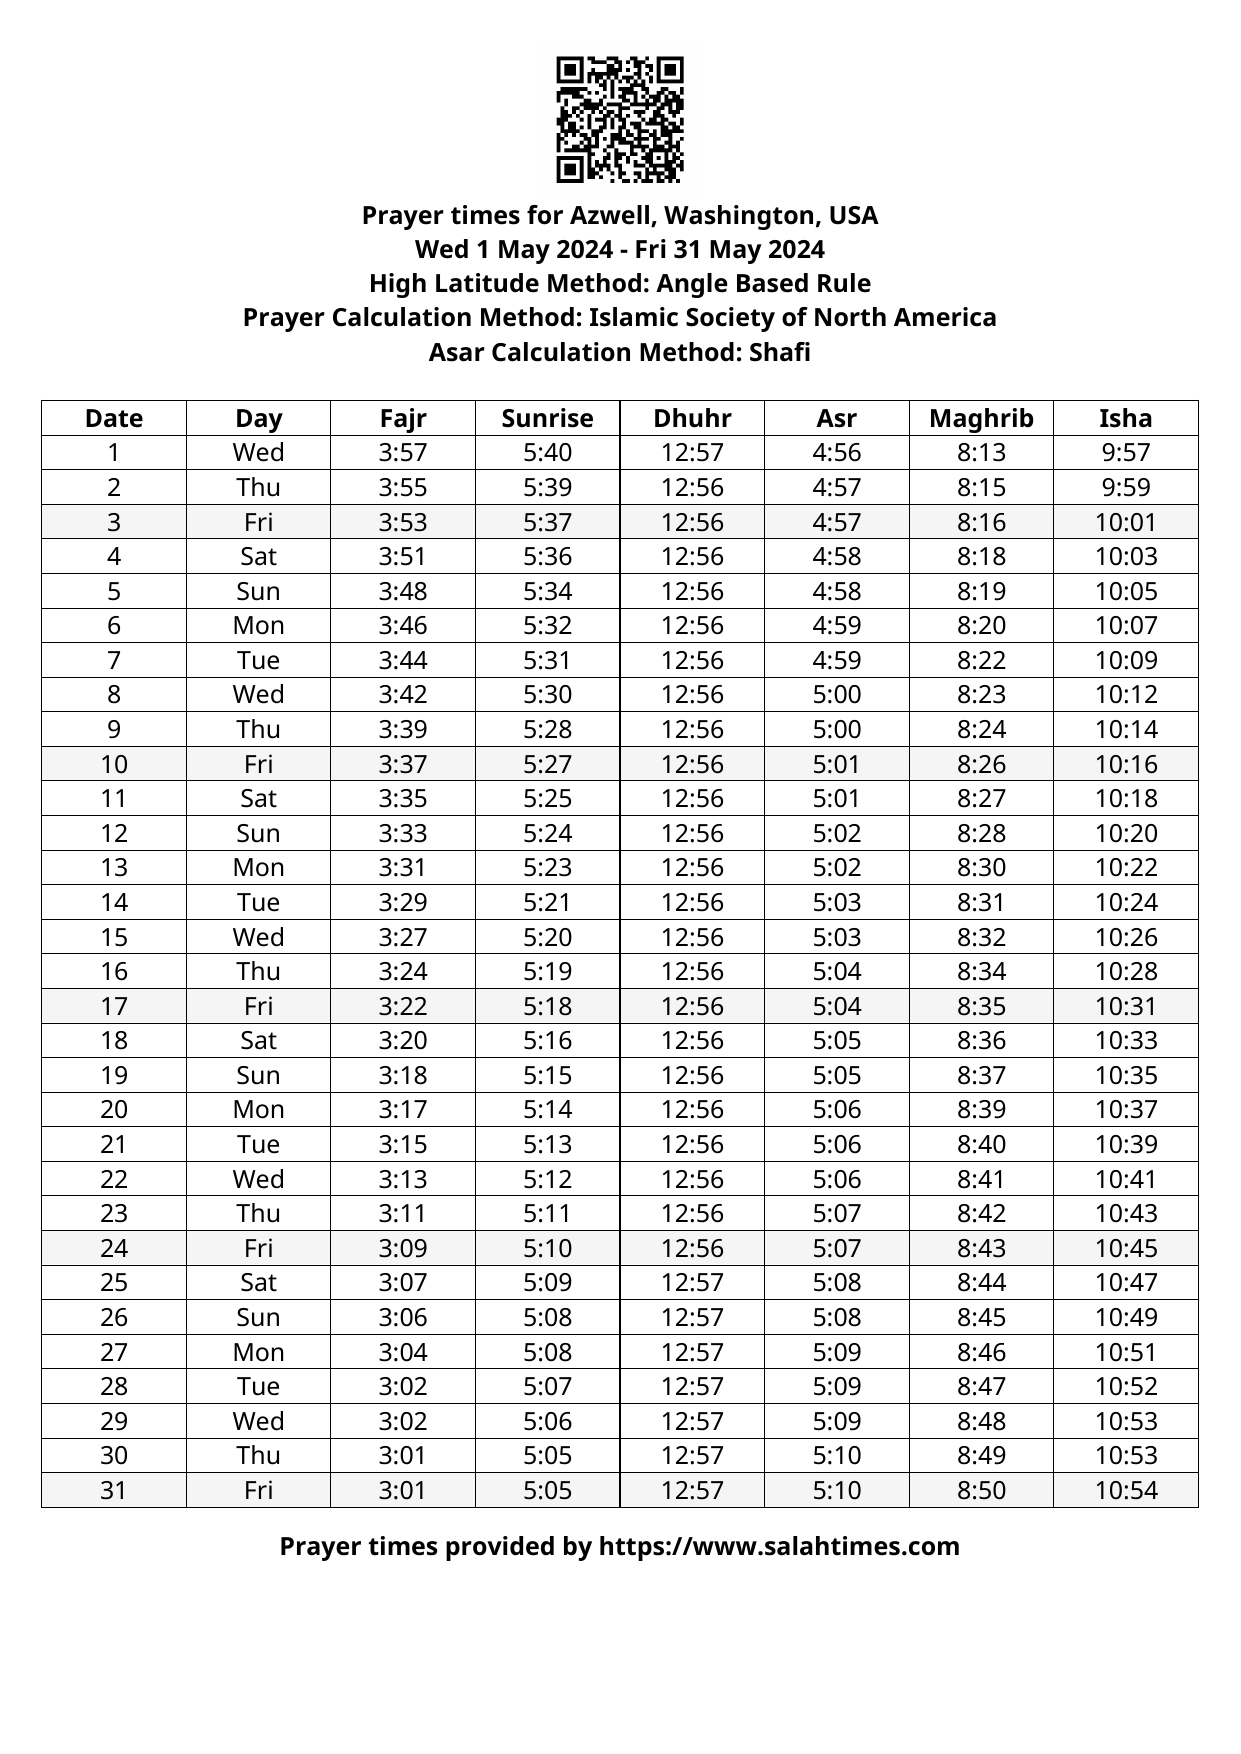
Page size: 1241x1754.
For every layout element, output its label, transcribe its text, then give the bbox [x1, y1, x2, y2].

table_cell 5:25 [476, 781, 619, 815]
table_cell 3:55 [331, 470, 475, 504]
table_cell 26 [42, 1300, 186, 1334]
table_cell 10:51 [1054, 1335, 1198, 1368]
table_cell 13 [42, 851, 186, 884]
table_cell 12:56 [621, 816, 764, 849]
table_cell 7 [42, 643, 186, 677]
table_cell Thu [187, 1196, 330, 1230]
table_cell 12:56 [621, 781, 764, 815]
table_cell 12:56 [621, 1058, 764, 1092]
table_cell 3:44 [331, 643, 475, 677]
table_cell 10:12 [1054, 678, 1198, 711]
table_cell 8:32 [910, 920, 1053, 953]
table_cell 5:10 [765, 1439, 909, 1472]
table_cell 14 [42, 885, 186, 919]
table_cell 3:07 [331, 1266, 475, 1299]
table_cell 4:57 [765, 505, 909, 538]
table_cell 5:05 [476, 1439, 619, 1472]
table_cell 3:46 [331, 609, 475, 642]
text Prayer times provided by https://www.salahtimes.com [42, 1528, 1198, 1563]
table_cell 10:22 [1054, 851, 1198, 884]
table_cell 3:22 [331, 989, 475, 1022]
table_cell 12:56 [621, 747, 764, 780]
table_cell 10:49 [1054, 1300, 1198, 1334]
table_cell 9:57 [1054, 436, 1198, 469]
table_cell 5:34 [476, 574, 619, 607]
table_cell Fri [187, 989, 330, 1022]
table_cell 9 [42, 712, 186, 746]
table_cell Thu [187, 712, 330, 746]
table_cell 5:11 [476, 1196, 619, 1230]
table_cell Wed [187, 1162, 330, 1195]
table_cell 16 [42, 954, 186, 988]
table_cell 5:20 [476, 920, 619, 953]
table_cell 12:57 [621, 1266, 764, 1299]
table_cell Sun [187, 1058, 330, 1092]
table_cell 3:20 [331, 1024, 475, 1057]
table_cell Sun [187, 574, 330, 607]
table_cell 12:56 [621, 920, 764, 953]
table_cell Sun [187, 1300, 330, 1334]
table_cell 5:03 [765, 885, 909, 919]
table_cell 5:36 [476, 539, 619, 573]
table_cell 8:46 [910, 1335, 1053, 1368]
table_cell 8:19 [910, 574, 1053, 607]
text High Latitude Method: Angle Based Rule [42, 266, 1198, 300]
table_cell 5:12 [476, 1162, 619, 1195]
table_cell 3:39 [331, 712, 475, 746]
text Prayer Calculation Method: Islamic Society of North America [42, 300, 1198, 334]
table_cell Fri [187, 505, 330, 538]
table_cell 12:56 [621, 678, 764, 711]
table_cell 27 [42, 1335, 186, 1368]
table_cell 12:57 [621, 1300, 764, 1334]
table_cell 12:57 [621, 1439, 764, 1472]
table_cell 4:58 [765, 574, 909, 607]
table_cell 12:56 [621, 851, 764, 884]
table_cell 8:28 [910, 816, 1053, 849]
table_cell 5:08 [476, 1300, 619, 1334]
table_cell Tue [187, 643, 330, 677]
table_cell 5:09 [476, 1266, 619, 1299]
table_cell 5:08 [476, 1335, 619, 1368]
table_cell 5:10 [476, 1231, 619, 1264]
table_cell 5:19 [476, 954, 619, 988]
table_cell 3:01 [331, 1439, 475, 1472]
table_cell 8:35 [910, 989, 1053, 1022]
table_cell 17 [42, 989, 186, 1022]
table_cell 8:45 [910, 1300, 1053, 1334]
table_cell 12:57 [621, 1369, 764, 1403]
table_header Maghrib [910, 401, 1053, 434]
table_cell 5:14 [476, 1093, 619, 1126]
table_cell 5:07 [476, 1369, 619, 1403]
table_cell 6 [42, 609, 186, 642]
table_cell 8:47 [910, 1369, 1053, 1403]
table_cell 8:26 [910, 747, 1053, 780]
table_cell 12:56 [621, 954, 764, 988]
table_cell 3:31 [331, 851, 475, 884]
table_cell 12:56 [621, 505, 764, 538]
table_cell 3:02 [331, 1369, 475, 1403]
table_cell 5:06 [476, 1404, 619, 1437]
table_cell 5:00 [765, 678, 909, 711]
table_cell 5:07 [765, 1231, 909, 1264]
table_cell 5:03 [765, 920, 909, 953]
table_cell 12:56 [621, 1196, 764, 1230]
table_cell 5:16 [476, 1024, 619, 1057]
table_cell Mon [187, 1335, 330, 1368]
table_cell 10:18 [1054, 781, 1198, 815]
table_cell Fri [187, 1473, 330, 1507]
table_cell 4:56 [765, 436, 909, 469]
table_cell 10:26 [1054, 920, 1198, 953]
table_cell 5:00 [765, 712, 909, 746]
table_cell 10:01 [1054, 505, 1198, 538]
table_cell Sat [187, 1266, 330, 1299]
table_cell 12:56 [621, 989, 764, 1022]
table_cell 8:37 [910, 1058, 1053, 1092]
table_cell 12:57 [621, 436, 764, 469]
table_cell Wed [187, 436, 330, 469]
table_cell 29 [42, 1404, 186, 1437]
text Prayer times for Azwell, Washington, USA [42, 198, 1198, 232]
table_cell 8:30 [910, 851, 1053, 884]
table_cell 4:59 [765, 609, 909, 642]
table_cell 12 [42, 816, 186, 849]
table_cell 12:56 [621, 1024, 764, 1057]
table_cell 12:56 [621, 1162, 764, 1195]
table_cell 3:01 [331, 1473, 475, 1507]
table_cell 8:50 [910, 1473, 1053, 1507]
table_cell 8:15 [910, 470, 1053, 504]
table_cell 8:43 [910, 1231, 1053, 1264]
table_cell Thu [187, 1439, 330, 1472]
table_cell 5:01 [765, 747, 909, 780]
table_cell 10:05 [1054, 574, 1198, 607]
table_cell 8:49 [910, 1439, 1053, 1472]
table_cell 3:27 [331, 920, 475, 953]
table_cell 5:21 [476, 885, 619, 919]
table_cell 28 [42, 1369, 186, 1403]
table_cell 5:09 [765, 1369, 909, 1403]
table_cell 4:57 [765, 470, 909, 504]
table_cell Fri [187, 1231, 330, 1264]
table_cell 10:09 [1054, 643, 1198, 677]
table_cell 5:02 [765, 816, 909, 849]
table_cell 12:56 [621, 1127, 764, 1161]
table_cell 12:56 [621, 1231, 764, 1264]
table_cell 8 [42, 678, 186, 711]
table_cell 8:41 [910, 1162, 1053, 1195]
table_cell Mon [187, 609, 330, 642]
table_cell 5:09 [765, 1404, 909, 1437]
table_cell 5:02 [765, 851, 909, 884]
table_cell 18 [42, 1024, 186, 1057]
table_cell 4:58 [765, 539, 909, 573]
table_cell 3:17 [331, 1093, 475, 1126]
table_cell 5:07 [765, 1196, 909, 1230]
table_cell 21 [42, 1127, 186, 1161]
table_cell 3:04 [331, 1335, 475, 1368]
table_cell Sun [187, 816, 330, 849]
table_cell 22 [42, 1162, 186, 1195]
table_cell 10:45 [1054, 1231, 1198, 1264]
table_cell 10:52 [1054, 1369, 1198, 1403]
table_cell 8:16 [910, 505, 1053, 538]
table_cell 8:34 [910, 954, 1053, 988]
table_cell 12:56 [621, 643, 764, 677]
table_cell 3:42 [331, 678, 475, 711]
table_cell 5:37 [476, 505, 619, 538]
table_cell 8:42 [910, 1196, 1053, 1230]
table_cell 5 [42, 574, 186, 607]
table_cell 15 [42, 920, 186, 953]
table_cell Sat [187, 1024, 330, 1057]
table_cell 5:18 [476, 989, 619, 1022]
table_cell 5:08 [765, 1300, 909, 1334]
table_cell 10:41 [1054, 1162, 1198, 1195]
table_cell 12:57 [621, 1335, 764, 1368]
table_header Day [187, 401, 330, 434]
table_cell 3:29 [331, 885, 475, 919]
table_cell 5:05 [765, 1058, 909, 1092]
table_cell 3:33 [331, 816, 475, 849]
table_cell 5:04 [765, 954, 909, 988]
table_cell 5:05 [476, 1473, 619, 1507]
table_cell 8:39 [910, 1093, 1053, 1126]
table_cell 5:24 [476, 816, 619, 849]
table_cell 2 [42, 470, 186, 504]
table_cell 5:08 [765, 1266, 909, 1299]
table_cell 5:27 [476, 747, 619, 780]
table_cell Sat [187, 539, 330, 573]
table_cell 5:06 [765, 1127, 909, 1161]
table_cell 10:20 [1054, 816, 1198, 849]
table_cell Wed [187, 920, 330, 953]
table_cell 12:56 [621, 609, 764, 642]
table_cell 5:15 [476, 1058, 619, 1092]
table_cell 10 [42, 747, 186, 780]
table_cell 8:27 [910, 781, 1053, 815]
table_cell 30 [42, 1439, 186, 1472]
table_cell 24 [42, 1231, 186, 1264]
table_cell 10:39 [1054, 1127, 1198, 1161]
table_cell 8:13 [910, 436, 1053, 469]
table_cell 5:28 [476, 712, 619, 746]
table_cell 5:23 [476, 851, 619, 884]
table_cell 12:56 [621, 1093, 764, 1126]
table_cell 5:40 [476, 436, 619, 469]
table_cell 5:13 [476, 1127, 619, 1161]
table_cell 31 [42, 1473, 186, 1507]
table_cell 10:35 [1054, 1058, 1198, 1092]
table_cell Tue [187, 1369, 330, 1403]
table_cell 10:43 [1054, 1196, 1198, 1230]
table_cell 3:15 [331, 1127, 475, 1161]
table_cell 5:05 [765, 1024, 909, 1057]
table_cell Wed [187, 678, 330, 711]
table_cell 5:31 [476, 643, 619, 677]
table_cell 10:07 [1054, 609, 1198, 642]
table_cell 10:53 [1054, 1439, 1198, 1472]
table_cell 10:28 [1054, 954, 1198, 988]
table_header Fajr [331, 401, 475, 434]
table_cell Tue [187, 885, 330, 919]
table_header Asr [765, 401, 909, 434]
table_cell 23 [42, 1196, 186, 1230]
table_cell 12:56 [621, 885, 764, 919]
table_cell 5:04 [765, 989, 909, 1022]
table_cell 8:24 [910, 712, 1053, 746]
table_cell 3:06 [331, 1300, 475, 1334]
table_cell 4:59 [765, 643, 909, 677]
table_cell 3:18 [331, 1058, 475, 1092]
table_cell Thu [187, 470, 330, 504]
table_cell 10:37 [1054, 1093, 1198, 1126]
table_cell Sat [187, 781, 330, 815]
table_header Isha [1054, 401, 1198, 434]
table_cell 3:53 [331, 505, 475, 538]
table_cell 25 [42, 1266, 186, 1299]
table_cell 5:01 [765, 781, 909, 815]
table_cell 19 [42, 1058, 186, 1092]
table_header Date [42, 401, 186, 434]
table_cell 8:31 [910, 885, 1053, 919]
table_cell 3:02 [331, 1404, 475, 1437]
text Wed 1 May 2024 - Fri 31 May 2024 [42, 232, 1198, 266]
table_cell 10:31 [1054, 989, 1198, 1022]
table_header Sunrise [476, 401, 619, 434]
table_cell 1 [42, 436, 186, 469]
table_cell 8:48 [910, 1404, 1053, 1437]
table_cell 3:35 [331, 781, 475, 815]
table_cell 10:47 [1054, 1266, 1198, 1299]
table_cell 10:33 [1054, 1024, 1198, 1057]
table_cell 12:56 [621, 712, 764, 746]
table_cell 8:40 [910, 1127, 1053, 1161]
picture [542, 41, 699, 198]
table_cell Mon [187, 1093, 330, 1126]
table_cell 12:56 [621, 539, 764, 573]
table_cell 8:22 [910, 643, 1053, 677]
table_cell 8:18 [910, 539, 1053, 573]
table_cell Wed [187, 1404, 330, 1437]
table_cell 10:14 [1054, 712, 1198, 746]
table_cell 5:39 [476, 470, 619, 504]
table_cell 5:06 [765, 1093, 909, 1126]
table_cell 4 [42, 539, 186, 573]
table_cell 11 [42, 781, 186, 815]
table_cell 3:37 [331, 747, 475, 780]
table_cell 5:30 [476, 678, 619, 711]
table_cell 3 [42, 505, 186, 538]
table_cell 8:20 [910, 609, 1053, 642]
table_cell 10:24 [1054, 885, 1198, 919]
table_cell 20 [42, 1093, 186, 1126]
table_cell 5:09 [765, 1335, 909, 1368]
table_cell 12:56 [621, 574, 764, 607]
table_cell 8:36 [910, 1024, 1053, 1057]
table_cell 10:16 [1054, 747, 1198, 780]
table_cell Fri [187, 747, 330, 780]
table_cell 3:11 [331, 1196, 475, 1230]
table_cell 10:53 [1054, 1404, 1198, 1437]
table_cell 3:24 [331, 954, 475, 988]
table_cell 3:57 [331, 436, 475, 469]
table_cell 3:13 [331, 1162, 475, 1195]
table_cell 8:23 [910, 678, 1053, 711]
table_cell Mon [187, 851, 330, 884]
table_cell 5:32 [476, 609, 619, 642]
table_cell 12:57 [621, 1473, 764, 1507]
table_cell Thu [187, 954, 330, 988]
table_cell 9:59 [1054, 470, 1198, 504]
table_cell 10:54 [1054, 1473, 1198, 1507]
table_cell 3:51 [331, 539, 475, 573]
table_cell 10:03 [1054, 539, 1198, 573]
table_cell 8:44 [910, 1266, 1053, 1299]
table_header Dhuhr [621, 401, 764, 434]
table_cell 12:57 [621, 1404, 764, 1437]
table_cell 3:48 [331, 574, 475, 607]
table_cell Tue [187, 1127, 330, 1161]
table_cell 3:09 [331, 1231, 475, 1264]
table_cell 5:06 [765, 1162, 909, 1195]
table_cell 12:56 [621, 470, 764, 504]
text Asar Calculation Method: Shafi [42, 334, 1198, 368]
table_cell 5:10 [765, 1473, 909, 1507]
